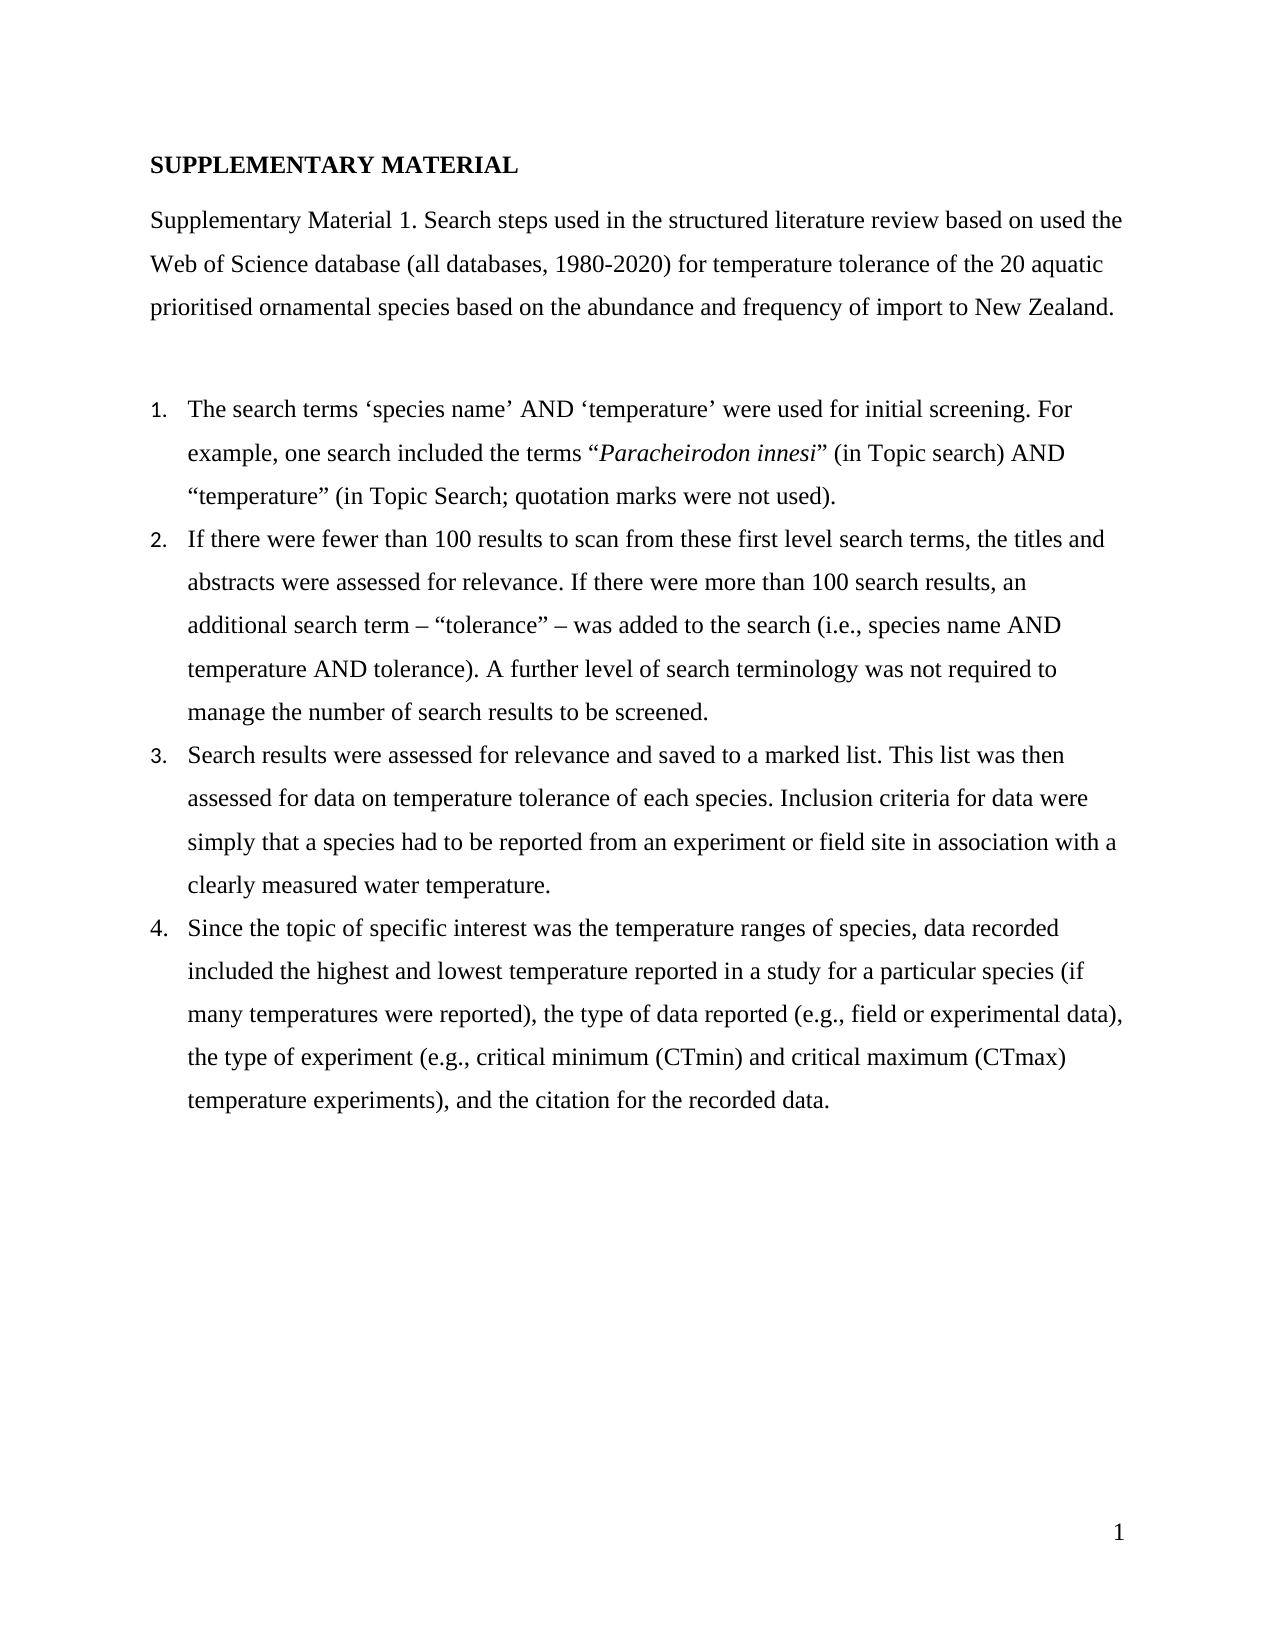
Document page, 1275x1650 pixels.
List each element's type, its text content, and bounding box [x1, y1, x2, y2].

list Search results were assessed for relevance and saved to a marked list. This list was then assessed for data on temperature tolerance of each species. Inclusion criteria for data were simply that a species had to be reported from an experiment or field site in association with a clearly measured water temperature. [150, 740, 1125, 898]
list The search terms ‘species name’ AND ‘temperature’ were used for initial screening. For example, one search included the terms “Paracheirodon innesi” (in Topic search) AND “temperature” (in Topic Search; quotation marks were not used). [150, 394, 1125, 510]
list Since the topic of specific interest was the temperature ranges of species, data recorded included the highest and lowest temperature reported in a study for a particular species (if many temperatures were reported), the type of data reported (e.g., field or experimental data), the type of experiment (e.g., critical minimum (CTmin) and critical maximum (CTmax) temperature experiments), and the citation for the recorded data. [150, 913, 1125, 1114]
list If there were fewer than 100 results to scan from these first level search terms, the titles and abstracts were assessed for relevance. If there were more than 100 search results, an additional search term – “tolerance” – was added to the search (i.e., species name AND temperature AND tolerance). A further level of search terminology was not required to manage the number of search results to be screened. [150, 524, 1125, 726]
text Supplementary Material 1. Search steps used in the structured literature review based on used the Web of Science database (all databases, 1980-2020) for temperature tolerance of the 20 aquatic prioritised ornamental species based on the abundance and frequency of import to New Zealand. [150, 206, 1125, 321]
text SUPPLEMENTARY MATERIAL [150, 150, 1125, 179]
